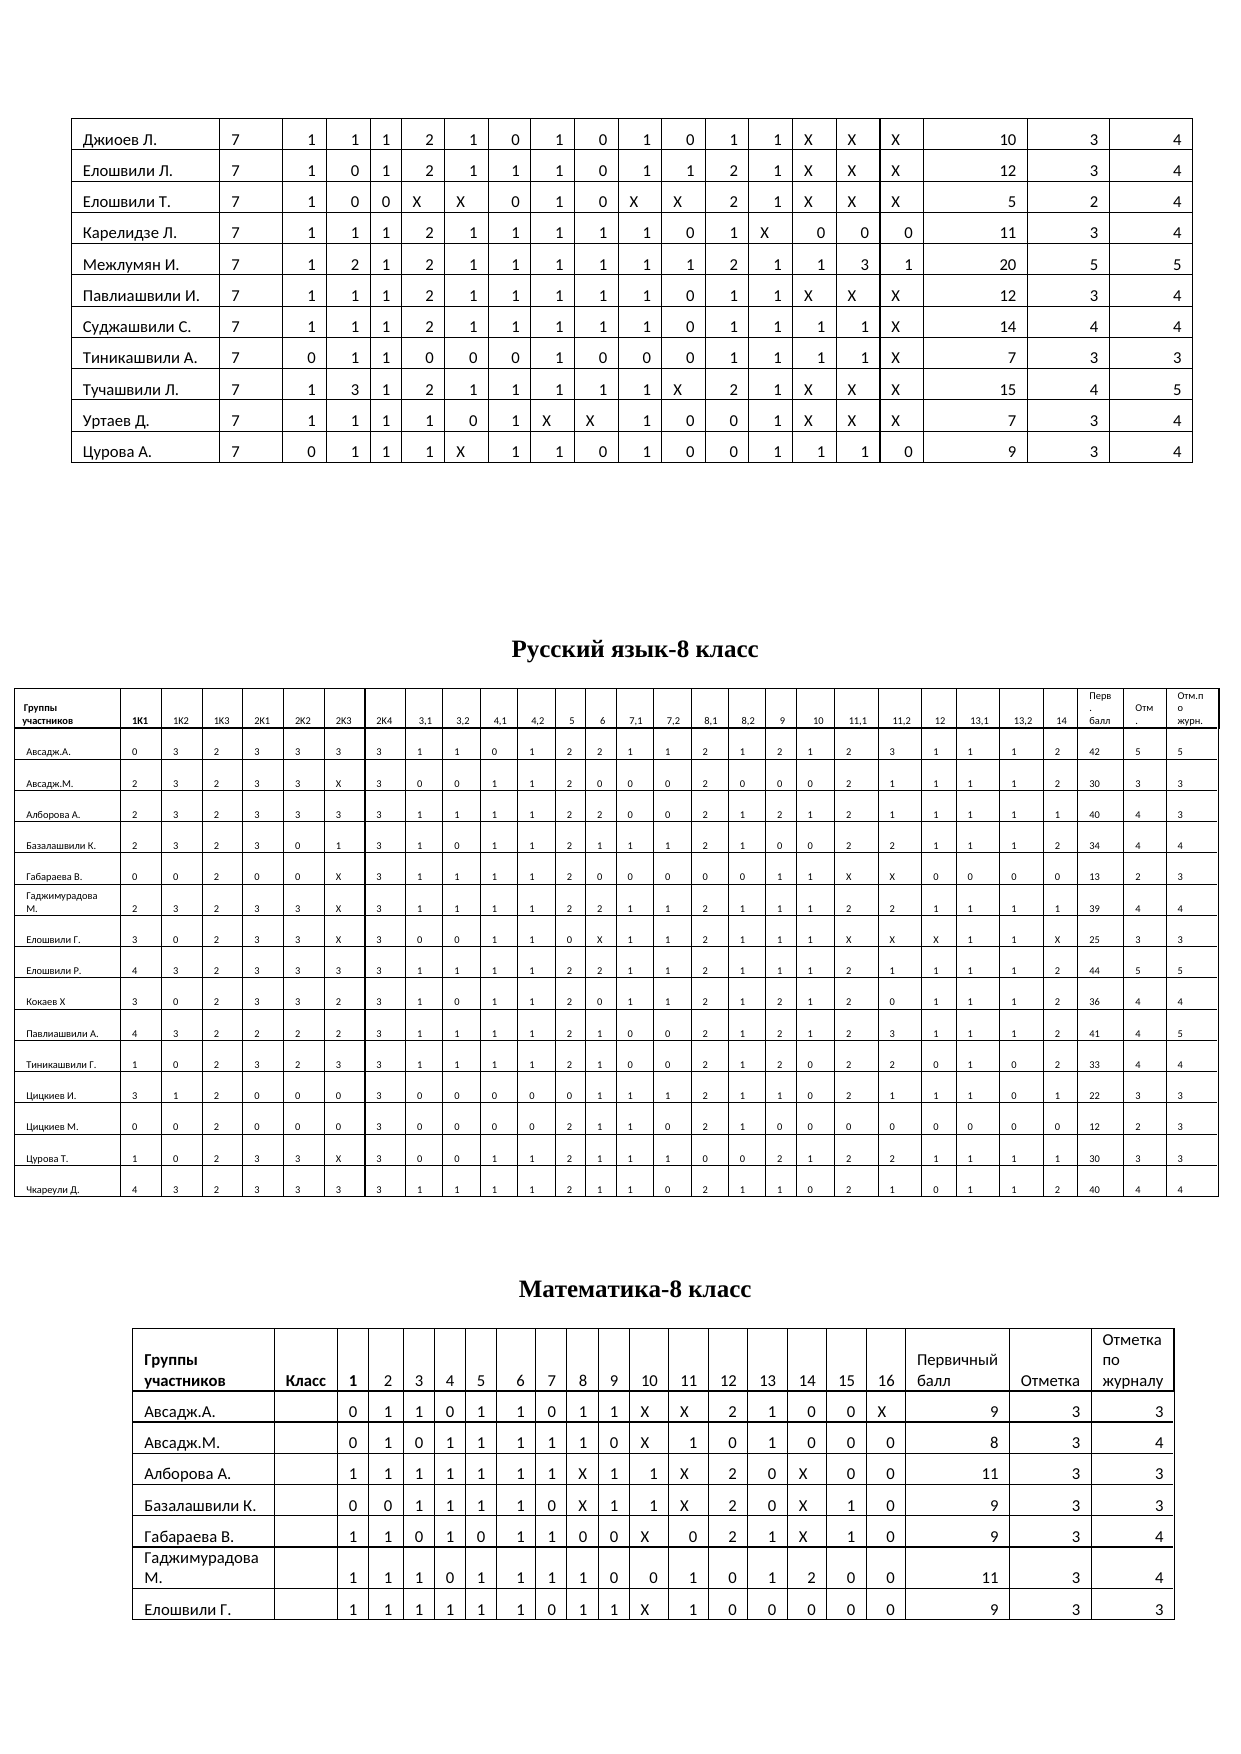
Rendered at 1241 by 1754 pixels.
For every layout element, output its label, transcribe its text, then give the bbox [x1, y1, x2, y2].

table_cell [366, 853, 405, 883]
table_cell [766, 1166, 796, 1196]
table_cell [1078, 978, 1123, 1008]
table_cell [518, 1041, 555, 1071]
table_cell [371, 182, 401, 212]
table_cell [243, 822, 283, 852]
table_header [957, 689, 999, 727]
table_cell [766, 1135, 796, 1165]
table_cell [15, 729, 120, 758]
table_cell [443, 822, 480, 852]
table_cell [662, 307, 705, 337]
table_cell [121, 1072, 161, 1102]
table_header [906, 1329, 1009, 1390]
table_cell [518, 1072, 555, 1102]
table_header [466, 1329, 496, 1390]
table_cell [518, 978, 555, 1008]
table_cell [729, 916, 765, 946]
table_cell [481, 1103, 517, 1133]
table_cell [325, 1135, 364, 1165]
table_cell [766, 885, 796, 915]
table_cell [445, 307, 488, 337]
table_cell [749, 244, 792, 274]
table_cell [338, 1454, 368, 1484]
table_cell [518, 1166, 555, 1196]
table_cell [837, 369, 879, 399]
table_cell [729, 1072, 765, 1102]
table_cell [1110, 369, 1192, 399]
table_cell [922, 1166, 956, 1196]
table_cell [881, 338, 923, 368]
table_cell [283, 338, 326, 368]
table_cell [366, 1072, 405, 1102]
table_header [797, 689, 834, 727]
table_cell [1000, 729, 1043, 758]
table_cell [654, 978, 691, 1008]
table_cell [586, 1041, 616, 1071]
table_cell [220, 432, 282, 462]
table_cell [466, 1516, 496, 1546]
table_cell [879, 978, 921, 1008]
text Русский язык-8 класс [177, 634, 1093, 663]
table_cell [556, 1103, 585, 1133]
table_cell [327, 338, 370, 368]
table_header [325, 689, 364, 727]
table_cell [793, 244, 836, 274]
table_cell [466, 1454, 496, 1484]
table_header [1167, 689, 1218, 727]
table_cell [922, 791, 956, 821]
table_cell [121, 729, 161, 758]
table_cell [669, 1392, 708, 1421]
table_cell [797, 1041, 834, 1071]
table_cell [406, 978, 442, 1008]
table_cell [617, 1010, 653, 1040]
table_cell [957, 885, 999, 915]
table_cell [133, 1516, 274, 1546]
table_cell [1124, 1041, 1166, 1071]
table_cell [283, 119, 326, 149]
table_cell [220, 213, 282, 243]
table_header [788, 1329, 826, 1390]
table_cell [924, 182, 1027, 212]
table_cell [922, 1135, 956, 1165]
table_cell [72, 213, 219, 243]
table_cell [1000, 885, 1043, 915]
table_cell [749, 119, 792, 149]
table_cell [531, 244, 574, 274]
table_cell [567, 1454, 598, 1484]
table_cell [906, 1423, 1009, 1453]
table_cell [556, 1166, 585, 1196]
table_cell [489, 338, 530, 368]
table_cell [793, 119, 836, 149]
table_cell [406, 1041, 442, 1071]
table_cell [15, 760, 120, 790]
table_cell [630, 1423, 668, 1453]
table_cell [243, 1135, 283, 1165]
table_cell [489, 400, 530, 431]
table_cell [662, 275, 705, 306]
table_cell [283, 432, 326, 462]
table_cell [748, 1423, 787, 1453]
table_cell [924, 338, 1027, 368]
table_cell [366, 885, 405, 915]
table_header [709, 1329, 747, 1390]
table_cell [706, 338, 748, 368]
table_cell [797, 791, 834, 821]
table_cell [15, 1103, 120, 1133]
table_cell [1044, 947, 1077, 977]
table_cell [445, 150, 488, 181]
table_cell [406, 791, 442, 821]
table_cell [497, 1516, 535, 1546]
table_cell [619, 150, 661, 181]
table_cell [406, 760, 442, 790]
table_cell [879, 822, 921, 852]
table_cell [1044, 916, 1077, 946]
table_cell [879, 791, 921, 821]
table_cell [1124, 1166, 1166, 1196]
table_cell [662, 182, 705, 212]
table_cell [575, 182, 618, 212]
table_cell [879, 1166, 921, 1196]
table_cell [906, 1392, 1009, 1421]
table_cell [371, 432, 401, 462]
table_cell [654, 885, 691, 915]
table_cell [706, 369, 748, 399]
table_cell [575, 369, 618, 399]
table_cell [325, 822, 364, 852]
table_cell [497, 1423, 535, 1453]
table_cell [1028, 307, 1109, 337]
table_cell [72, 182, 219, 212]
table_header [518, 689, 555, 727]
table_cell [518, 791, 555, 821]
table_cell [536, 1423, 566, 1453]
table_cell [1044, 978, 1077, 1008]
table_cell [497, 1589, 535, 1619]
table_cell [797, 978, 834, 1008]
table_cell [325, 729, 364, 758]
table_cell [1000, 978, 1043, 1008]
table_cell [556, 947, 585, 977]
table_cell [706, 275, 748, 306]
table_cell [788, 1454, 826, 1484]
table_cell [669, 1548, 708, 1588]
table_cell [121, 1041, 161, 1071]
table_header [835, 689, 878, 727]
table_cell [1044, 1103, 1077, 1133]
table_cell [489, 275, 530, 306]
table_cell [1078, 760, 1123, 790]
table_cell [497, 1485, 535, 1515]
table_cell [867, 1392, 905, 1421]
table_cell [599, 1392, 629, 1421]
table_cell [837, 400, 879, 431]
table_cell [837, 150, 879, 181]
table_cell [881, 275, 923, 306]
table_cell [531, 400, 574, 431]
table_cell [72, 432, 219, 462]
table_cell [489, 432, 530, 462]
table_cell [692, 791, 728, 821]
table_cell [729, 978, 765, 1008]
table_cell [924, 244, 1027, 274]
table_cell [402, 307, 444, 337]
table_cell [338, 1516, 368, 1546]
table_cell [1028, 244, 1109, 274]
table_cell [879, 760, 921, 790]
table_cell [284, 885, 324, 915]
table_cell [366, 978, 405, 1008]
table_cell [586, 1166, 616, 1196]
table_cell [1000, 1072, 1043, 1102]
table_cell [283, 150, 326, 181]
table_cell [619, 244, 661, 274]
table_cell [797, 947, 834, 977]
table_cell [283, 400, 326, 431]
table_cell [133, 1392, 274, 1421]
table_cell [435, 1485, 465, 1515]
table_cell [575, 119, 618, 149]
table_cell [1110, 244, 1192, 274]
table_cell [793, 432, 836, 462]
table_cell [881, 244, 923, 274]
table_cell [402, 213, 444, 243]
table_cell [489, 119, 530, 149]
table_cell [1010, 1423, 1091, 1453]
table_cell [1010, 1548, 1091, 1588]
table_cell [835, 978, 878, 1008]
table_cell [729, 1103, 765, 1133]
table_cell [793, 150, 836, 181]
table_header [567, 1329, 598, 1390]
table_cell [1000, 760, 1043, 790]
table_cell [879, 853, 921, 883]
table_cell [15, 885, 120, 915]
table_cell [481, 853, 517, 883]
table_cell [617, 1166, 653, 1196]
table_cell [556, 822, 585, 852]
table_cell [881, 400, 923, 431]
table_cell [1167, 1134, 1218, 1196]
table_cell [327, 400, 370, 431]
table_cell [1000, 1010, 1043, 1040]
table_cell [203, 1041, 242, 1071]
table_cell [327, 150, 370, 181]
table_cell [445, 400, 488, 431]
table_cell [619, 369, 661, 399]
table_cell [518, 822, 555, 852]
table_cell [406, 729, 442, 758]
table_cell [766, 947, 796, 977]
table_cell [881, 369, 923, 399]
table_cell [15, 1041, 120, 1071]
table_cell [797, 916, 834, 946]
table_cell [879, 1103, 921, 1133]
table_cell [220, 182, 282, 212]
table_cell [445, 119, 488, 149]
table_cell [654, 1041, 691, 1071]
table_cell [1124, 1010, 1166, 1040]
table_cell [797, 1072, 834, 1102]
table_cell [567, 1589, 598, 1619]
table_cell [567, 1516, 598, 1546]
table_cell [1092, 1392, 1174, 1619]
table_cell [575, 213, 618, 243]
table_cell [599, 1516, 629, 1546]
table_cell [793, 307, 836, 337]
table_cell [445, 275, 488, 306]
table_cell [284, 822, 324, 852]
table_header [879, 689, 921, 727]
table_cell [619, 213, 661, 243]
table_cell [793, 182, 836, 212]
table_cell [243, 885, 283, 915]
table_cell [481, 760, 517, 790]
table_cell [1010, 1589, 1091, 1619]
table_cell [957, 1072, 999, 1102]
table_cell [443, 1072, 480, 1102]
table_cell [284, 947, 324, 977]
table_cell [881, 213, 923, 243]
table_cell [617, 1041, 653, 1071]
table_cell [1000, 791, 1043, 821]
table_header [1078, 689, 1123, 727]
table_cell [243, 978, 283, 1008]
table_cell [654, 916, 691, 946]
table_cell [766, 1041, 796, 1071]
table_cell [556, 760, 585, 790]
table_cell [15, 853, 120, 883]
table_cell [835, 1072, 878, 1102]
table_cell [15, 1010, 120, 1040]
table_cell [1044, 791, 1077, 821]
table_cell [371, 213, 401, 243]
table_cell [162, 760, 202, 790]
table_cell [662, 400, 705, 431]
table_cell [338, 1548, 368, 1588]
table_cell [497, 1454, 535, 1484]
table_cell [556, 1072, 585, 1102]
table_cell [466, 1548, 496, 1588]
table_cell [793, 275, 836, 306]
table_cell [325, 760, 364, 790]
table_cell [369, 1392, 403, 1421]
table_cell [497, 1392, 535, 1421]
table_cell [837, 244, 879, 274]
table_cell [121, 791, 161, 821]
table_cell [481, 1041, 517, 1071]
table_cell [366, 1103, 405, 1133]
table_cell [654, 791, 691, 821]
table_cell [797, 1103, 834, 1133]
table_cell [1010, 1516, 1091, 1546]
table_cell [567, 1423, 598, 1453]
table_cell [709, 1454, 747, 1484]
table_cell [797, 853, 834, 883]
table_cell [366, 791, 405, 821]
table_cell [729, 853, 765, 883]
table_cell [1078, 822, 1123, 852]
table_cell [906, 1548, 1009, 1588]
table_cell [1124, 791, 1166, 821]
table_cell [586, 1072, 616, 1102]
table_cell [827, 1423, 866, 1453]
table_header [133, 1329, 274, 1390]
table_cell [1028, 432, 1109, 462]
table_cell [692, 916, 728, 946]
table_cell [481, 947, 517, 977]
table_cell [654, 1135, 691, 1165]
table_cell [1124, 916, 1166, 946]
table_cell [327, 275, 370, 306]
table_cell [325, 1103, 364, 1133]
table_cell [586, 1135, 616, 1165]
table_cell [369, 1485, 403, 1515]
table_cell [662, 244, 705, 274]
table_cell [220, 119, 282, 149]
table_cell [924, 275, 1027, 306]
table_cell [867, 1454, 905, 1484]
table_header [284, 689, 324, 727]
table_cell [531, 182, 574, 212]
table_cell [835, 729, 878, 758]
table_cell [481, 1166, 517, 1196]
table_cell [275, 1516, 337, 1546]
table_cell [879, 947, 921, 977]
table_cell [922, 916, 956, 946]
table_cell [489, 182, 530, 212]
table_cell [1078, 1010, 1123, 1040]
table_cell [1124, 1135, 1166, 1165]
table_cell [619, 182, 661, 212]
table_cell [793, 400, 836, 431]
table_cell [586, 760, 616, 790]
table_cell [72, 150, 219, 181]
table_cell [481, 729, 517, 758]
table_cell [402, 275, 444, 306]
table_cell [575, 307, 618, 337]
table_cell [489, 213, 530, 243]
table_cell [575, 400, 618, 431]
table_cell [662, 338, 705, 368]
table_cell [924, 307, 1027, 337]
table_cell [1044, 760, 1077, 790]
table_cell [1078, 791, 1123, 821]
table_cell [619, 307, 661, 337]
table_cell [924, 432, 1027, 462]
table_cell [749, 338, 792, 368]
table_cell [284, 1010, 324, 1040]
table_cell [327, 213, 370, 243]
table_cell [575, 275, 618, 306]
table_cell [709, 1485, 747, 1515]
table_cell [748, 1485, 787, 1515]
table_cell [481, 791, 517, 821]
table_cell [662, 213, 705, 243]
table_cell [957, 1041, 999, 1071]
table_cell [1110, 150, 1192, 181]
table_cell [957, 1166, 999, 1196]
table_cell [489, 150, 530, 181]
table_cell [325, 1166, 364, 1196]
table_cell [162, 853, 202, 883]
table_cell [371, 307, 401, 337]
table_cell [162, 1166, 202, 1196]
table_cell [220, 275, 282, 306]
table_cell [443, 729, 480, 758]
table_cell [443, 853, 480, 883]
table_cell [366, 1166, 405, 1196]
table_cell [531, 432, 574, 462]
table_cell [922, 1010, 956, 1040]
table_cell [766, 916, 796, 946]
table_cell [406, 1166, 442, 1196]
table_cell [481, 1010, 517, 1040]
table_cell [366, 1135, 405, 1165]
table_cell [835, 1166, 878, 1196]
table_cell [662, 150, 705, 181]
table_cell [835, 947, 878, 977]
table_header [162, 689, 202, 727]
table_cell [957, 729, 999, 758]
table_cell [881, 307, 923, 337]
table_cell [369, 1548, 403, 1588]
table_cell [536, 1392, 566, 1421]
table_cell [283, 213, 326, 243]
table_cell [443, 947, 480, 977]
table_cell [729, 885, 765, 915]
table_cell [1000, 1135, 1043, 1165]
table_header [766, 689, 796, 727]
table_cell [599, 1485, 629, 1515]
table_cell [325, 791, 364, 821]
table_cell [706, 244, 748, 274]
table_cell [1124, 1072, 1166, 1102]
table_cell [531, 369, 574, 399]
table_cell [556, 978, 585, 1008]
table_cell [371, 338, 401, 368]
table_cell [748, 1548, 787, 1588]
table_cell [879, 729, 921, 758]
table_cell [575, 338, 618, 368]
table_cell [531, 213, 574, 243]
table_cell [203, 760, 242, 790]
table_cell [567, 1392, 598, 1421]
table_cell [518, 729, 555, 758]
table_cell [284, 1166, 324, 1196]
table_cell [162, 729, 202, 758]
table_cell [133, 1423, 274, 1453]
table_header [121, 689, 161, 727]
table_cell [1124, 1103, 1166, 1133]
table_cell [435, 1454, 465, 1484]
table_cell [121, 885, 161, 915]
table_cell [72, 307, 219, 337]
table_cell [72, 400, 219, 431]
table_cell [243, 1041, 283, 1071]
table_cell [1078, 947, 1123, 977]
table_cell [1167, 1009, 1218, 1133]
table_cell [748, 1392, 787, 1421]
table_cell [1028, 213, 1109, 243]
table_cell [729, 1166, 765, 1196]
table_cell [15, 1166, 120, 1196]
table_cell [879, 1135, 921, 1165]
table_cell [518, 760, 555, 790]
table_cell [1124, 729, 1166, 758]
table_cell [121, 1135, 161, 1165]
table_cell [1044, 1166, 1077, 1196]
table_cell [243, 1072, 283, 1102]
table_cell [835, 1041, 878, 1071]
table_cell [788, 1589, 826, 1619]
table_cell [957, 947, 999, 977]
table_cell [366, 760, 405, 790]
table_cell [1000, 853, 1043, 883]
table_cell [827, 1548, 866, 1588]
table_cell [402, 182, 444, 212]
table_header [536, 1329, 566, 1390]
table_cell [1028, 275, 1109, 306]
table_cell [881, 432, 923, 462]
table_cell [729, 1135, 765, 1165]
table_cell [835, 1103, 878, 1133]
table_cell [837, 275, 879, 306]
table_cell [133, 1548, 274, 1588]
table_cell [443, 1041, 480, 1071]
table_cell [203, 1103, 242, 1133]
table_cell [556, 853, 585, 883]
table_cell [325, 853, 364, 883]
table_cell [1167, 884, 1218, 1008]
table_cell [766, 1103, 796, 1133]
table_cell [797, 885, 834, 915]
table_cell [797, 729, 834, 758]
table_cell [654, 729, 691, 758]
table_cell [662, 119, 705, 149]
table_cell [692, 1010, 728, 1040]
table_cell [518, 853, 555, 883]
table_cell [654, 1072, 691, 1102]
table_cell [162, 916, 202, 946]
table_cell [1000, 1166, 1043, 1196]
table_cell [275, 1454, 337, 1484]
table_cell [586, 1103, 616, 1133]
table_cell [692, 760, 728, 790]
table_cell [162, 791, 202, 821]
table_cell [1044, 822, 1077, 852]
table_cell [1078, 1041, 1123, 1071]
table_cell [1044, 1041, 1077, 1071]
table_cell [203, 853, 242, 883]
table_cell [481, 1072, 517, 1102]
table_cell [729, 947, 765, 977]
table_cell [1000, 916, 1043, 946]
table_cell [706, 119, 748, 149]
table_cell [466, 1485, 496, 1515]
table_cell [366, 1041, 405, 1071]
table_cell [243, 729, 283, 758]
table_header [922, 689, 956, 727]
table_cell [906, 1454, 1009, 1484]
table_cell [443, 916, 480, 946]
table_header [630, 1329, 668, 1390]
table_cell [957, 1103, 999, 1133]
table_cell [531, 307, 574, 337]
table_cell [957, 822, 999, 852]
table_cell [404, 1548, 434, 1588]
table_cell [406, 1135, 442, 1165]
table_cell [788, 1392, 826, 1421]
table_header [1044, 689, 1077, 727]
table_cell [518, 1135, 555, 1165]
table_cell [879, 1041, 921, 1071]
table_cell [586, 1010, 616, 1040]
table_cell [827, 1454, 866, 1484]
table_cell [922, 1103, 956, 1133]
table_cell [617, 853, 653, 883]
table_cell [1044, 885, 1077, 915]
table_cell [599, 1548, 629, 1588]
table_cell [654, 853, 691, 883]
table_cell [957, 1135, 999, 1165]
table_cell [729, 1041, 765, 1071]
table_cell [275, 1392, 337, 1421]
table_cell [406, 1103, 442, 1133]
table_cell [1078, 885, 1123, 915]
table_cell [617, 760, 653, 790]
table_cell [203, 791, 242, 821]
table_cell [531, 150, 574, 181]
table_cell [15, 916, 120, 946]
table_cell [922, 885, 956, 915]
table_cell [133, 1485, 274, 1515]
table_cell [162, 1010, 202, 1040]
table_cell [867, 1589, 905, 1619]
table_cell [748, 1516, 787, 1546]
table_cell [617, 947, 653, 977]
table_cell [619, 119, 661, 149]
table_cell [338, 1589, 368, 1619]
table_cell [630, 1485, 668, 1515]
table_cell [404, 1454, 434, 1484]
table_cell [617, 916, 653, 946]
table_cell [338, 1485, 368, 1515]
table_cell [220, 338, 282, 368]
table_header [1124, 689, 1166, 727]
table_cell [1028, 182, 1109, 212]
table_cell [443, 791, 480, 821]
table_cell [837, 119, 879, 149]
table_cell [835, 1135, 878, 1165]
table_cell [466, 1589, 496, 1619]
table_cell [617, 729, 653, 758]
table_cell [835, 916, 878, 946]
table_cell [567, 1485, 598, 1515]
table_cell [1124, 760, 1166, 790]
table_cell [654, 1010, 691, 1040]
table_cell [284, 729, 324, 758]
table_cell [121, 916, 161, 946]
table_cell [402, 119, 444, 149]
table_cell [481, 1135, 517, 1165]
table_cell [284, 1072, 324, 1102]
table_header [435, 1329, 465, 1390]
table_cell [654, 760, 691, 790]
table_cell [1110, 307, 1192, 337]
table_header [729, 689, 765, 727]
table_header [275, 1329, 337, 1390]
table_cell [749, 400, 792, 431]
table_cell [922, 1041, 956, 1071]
text Математика-8 класс [177, 1274, 1093, 1303]
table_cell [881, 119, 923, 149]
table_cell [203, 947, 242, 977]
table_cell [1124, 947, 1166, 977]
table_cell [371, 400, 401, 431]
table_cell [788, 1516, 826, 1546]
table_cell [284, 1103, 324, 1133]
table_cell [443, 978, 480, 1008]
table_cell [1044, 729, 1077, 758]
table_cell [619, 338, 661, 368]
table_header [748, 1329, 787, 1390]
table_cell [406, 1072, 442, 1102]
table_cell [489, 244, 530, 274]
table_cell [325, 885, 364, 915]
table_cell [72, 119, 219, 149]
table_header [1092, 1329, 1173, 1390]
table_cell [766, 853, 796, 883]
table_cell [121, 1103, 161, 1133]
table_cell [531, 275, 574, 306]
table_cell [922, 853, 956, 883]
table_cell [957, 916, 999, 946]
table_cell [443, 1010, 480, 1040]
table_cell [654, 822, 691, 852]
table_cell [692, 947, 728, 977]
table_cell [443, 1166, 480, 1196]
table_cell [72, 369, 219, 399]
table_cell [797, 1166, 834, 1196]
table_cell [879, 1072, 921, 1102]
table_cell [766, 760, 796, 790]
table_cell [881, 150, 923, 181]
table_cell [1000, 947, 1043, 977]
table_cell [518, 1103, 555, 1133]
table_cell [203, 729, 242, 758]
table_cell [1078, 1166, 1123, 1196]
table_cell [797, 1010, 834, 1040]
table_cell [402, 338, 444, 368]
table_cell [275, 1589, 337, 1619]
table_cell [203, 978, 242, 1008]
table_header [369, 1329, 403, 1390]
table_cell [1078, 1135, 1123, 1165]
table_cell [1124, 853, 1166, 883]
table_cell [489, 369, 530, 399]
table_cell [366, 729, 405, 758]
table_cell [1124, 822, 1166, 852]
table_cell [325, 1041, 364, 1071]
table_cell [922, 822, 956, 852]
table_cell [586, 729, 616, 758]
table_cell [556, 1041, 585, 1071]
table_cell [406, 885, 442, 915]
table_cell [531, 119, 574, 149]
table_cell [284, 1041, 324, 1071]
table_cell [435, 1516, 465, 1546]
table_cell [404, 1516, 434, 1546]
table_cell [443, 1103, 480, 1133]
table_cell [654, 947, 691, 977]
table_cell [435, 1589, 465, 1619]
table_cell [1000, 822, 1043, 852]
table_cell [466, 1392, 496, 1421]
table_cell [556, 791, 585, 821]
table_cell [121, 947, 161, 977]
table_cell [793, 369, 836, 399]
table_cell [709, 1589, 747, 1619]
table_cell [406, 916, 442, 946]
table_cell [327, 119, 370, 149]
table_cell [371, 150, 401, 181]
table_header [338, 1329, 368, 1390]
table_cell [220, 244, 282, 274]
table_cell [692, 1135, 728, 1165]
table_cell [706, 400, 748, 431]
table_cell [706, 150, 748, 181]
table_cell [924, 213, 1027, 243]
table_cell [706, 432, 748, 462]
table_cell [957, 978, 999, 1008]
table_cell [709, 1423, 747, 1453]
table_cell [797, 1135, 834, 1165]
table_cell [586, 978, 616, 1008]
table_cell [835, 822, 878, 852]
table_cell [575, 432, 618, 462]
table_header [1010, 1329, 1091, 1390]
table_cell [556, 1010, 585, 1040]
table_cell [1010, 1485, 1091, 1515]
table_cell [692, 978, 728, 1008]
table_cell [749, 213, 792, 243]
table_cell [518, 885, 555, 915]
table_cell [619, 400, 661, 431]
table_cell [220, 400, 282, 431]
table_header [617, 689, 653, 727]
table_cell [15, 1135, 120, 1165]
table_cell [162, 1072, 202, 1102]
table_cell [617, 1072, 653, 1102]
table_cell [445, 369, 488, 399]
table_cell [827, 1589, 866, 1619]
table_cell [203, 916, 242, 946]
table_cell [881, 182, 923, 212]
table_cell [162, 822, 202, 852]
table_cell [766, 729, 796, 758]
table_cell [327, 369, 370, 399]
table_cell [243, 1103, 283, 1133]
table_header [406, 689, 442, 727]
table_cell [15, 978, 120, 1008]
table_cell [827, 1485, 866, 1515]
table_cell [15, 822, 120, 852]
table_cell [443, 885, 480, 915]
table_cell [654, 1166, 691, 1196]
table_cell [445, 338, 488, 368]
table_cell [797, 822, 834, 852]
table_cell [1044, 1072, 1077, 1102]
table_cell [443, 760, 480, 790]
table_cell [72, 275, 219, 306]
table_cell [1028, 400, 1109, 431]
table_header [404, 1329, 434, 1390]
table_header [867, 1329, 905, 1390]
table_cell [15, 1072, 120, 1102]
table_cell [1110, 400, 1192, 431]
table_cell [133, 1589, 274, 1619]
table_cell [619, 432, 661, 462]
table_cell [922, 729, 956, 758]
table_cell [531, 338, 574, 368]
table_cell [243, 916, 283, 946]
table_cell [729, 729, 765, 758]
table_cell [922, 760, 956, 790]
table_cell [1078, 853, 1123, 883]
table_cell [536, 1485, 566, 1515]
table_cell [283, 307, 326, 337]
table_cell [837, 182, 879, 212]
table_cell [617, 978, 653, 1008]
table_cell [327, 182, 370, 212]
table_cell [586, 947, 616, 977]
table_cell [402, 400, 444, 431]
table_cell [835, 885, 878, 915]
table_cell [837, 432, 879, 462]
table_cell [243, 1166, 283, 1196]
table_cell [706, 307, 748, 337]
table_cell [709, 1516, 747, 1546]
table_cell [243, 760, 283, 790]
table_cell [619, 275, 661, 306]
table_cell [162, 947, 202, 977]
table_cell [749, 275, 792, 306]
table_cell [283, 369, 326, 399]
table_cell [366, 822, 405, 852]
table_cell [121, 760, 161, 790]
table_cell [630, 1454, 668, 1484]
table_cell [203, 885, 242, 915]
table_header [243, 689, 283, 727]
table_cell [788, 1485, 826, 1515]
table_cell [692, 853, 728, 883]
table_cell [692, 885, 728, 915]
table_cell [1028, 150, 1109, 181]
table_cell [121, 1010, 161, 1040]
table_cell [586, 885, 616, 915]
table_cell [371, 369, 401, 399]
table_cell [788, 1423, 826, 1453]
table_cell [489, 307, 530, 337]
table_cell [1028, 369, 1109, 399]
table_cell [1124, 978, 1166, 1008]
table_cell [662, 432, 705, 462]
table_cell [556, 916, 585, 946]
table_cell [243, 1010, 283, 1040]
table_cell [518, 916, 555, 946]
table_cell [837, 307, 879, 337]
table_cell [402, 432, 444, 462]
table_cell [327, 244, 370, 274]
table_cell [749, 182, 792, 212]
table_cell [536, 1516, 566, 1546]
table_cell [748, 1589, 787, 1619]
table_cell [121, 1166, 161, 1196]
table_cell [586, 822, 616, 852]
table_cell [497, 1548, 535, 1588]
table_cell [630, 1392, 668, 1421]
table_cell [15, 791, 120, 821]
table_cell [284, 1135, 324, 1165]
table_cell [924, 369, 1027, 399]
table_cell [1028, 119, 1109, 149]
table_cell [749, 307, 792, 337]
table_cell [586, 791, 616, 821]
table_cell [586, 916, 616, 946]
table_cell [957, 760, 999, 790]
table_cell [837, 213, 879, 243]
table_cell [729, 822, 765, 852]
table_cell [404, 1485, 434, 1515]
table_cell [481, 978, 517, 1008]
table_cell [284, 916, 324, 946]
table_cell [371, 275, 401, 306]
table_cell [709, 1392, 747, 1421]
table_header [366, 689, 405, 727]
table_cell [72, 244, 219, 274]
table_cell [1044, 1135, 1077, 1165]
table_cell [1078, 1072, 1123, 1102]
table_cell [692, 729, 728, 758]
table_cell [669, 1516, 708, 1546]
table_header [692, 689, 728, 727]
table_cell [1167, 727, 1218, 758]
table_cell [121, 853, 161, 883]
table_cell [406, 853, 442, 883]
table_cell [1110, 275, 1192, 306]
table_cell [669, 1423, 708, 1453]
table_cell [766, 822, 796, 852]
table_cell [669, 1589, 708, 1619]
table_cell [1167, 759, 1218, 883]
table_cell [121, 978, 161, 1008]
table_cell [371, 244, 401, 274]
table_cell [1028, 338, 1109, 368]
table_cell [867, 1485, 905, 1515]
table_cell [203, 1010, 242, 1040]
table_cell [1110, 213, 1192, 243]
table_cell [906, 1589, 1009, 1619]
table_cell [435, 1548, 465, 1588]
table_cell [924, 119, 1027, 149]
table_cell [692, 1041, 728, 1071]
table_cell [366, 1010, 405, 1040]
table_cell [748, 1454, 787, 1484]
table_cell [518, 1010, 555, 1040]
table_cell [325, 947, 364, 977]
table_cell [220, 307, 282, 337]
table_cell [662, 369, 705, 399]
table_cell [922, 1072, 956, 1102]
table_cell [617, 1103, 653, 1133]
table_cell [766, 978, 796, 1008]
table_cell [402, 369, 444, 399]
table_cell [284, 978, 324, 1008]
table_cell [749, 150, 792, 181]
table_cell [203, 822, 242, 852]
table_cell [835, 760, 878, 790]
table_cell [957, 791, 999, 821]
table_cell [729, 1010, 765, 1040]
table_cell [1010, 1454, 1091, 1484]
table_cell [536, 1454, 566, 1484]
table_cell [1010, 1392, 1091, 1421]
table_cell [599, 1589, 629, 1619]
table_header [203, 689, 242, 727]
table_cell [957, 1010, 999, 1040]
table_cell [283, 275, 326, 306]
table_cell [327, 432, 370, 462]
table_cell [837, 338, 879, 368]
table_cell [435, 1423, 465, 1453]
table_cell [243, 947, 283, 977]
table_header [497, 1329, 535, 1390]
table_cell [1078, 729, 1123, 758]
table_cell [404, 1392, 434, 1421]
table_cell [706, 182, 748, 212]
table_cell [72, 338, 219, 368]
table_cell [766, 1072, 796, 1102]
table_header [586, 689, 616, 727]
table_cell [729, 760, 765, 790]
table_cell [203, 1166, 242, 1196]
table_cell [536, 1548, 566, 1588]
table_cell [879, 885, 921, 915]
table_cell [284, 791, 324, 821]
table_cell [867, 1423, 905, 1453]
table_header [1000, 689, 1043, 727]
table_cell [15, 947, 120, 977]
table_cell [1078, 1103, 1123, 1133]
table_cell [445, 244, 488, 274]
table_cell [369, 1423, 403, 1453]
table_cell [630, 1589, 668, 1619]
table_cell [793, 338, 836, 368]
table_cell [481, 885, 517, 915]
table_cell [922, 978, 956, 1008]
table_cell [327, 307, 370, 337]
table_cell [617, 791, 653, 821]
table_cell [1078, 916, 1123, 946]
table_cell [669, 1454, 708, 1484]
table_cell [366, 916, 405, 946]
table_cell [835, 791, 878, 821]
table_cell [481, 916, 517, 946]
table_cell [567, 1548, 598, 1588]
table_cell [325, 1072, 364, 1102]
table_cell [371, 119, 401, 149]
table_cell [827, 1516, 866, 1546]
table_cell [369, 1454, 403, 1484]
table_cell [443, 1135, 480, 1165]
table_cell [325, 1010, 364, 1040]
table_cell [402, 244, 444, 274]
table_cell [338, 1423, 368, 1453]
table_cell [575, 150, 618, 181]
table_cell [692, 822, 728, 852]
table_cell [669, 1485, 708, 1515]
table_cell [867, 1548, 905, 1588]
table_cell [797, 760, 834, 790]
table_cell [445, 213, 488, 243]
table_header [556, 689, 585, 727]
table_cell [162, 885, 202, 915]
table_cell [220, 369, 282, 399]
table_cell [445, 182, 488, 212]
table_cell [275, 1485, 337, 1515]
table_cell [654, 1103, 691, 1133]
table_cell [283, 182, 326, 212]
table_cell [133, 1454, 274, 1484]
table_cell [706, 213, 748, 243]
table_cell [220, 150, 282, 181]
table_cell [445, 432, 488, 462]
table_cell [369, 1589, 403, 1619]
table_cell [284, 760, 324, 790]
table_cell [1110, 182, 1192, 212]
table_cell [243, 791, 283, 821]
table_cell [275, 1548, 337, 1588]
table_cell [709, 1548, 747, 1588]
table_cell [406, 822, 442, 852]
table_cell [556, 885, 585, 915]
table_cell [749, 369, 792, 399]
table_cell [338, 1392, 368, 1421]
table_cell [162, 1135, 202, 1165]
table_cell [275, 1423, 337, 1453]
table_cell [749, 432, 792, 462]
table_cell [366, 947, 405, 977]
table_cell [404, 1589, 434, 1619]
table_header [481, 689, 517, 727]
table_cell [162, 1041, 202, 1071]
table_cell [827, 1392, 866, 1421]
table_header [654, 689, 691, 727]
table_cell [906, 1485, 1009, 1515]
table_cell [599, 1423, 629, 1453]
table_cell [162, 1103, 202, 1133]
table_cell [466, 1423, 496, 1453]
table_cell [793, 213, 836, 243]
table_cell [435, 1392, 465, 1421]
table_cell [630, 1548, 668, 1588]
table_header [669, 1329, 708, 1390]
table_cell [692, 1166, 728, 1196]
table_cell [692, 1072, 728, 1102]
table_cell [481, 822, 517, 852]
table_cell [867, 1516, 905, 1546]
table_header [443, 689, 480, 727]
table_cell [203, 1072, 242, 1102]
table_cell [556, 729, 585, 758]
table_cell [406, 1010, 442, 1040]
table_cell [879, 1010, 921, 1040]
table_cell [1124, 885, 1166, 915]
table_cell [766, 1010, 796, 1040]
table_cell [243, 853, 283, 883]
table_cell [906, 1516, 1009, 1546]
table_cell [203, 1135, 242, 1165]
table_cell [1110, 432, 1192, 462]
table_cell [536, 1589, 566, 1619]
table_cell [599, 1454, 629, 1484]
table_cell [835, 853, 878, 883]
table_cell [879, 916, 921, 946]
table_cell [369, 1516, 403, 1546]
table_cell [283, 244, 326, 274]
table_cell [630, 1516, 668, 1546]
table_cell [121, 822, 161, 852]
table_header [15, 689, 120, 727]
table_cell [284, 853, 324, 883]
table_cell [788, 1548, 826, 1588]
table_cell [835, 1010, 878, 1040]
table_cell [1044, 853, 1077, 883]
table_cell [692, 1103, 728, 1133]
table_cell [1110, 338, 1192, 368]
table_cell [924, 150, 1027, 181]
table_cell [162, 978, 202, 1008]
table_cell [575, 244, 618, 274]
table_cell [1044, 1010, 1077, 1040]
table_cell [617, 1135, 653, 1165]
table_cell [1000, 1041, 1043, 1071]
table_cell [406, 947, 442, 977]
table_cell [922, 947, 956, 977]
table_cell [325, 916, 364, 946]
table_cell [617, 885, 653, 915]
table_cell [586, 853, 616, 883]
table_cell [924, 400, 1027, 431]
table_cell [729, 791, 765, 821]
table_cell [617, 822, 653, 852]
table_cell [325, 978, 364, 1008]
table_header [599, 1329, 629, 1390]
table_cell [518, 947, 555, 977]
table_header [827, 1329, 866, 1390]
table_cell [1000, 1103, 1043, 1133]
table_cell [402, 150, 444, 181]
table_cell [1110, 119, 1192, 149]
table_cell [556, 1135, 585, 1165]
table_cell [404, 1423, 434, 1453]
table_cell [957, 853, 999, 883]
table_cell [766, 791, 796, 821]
